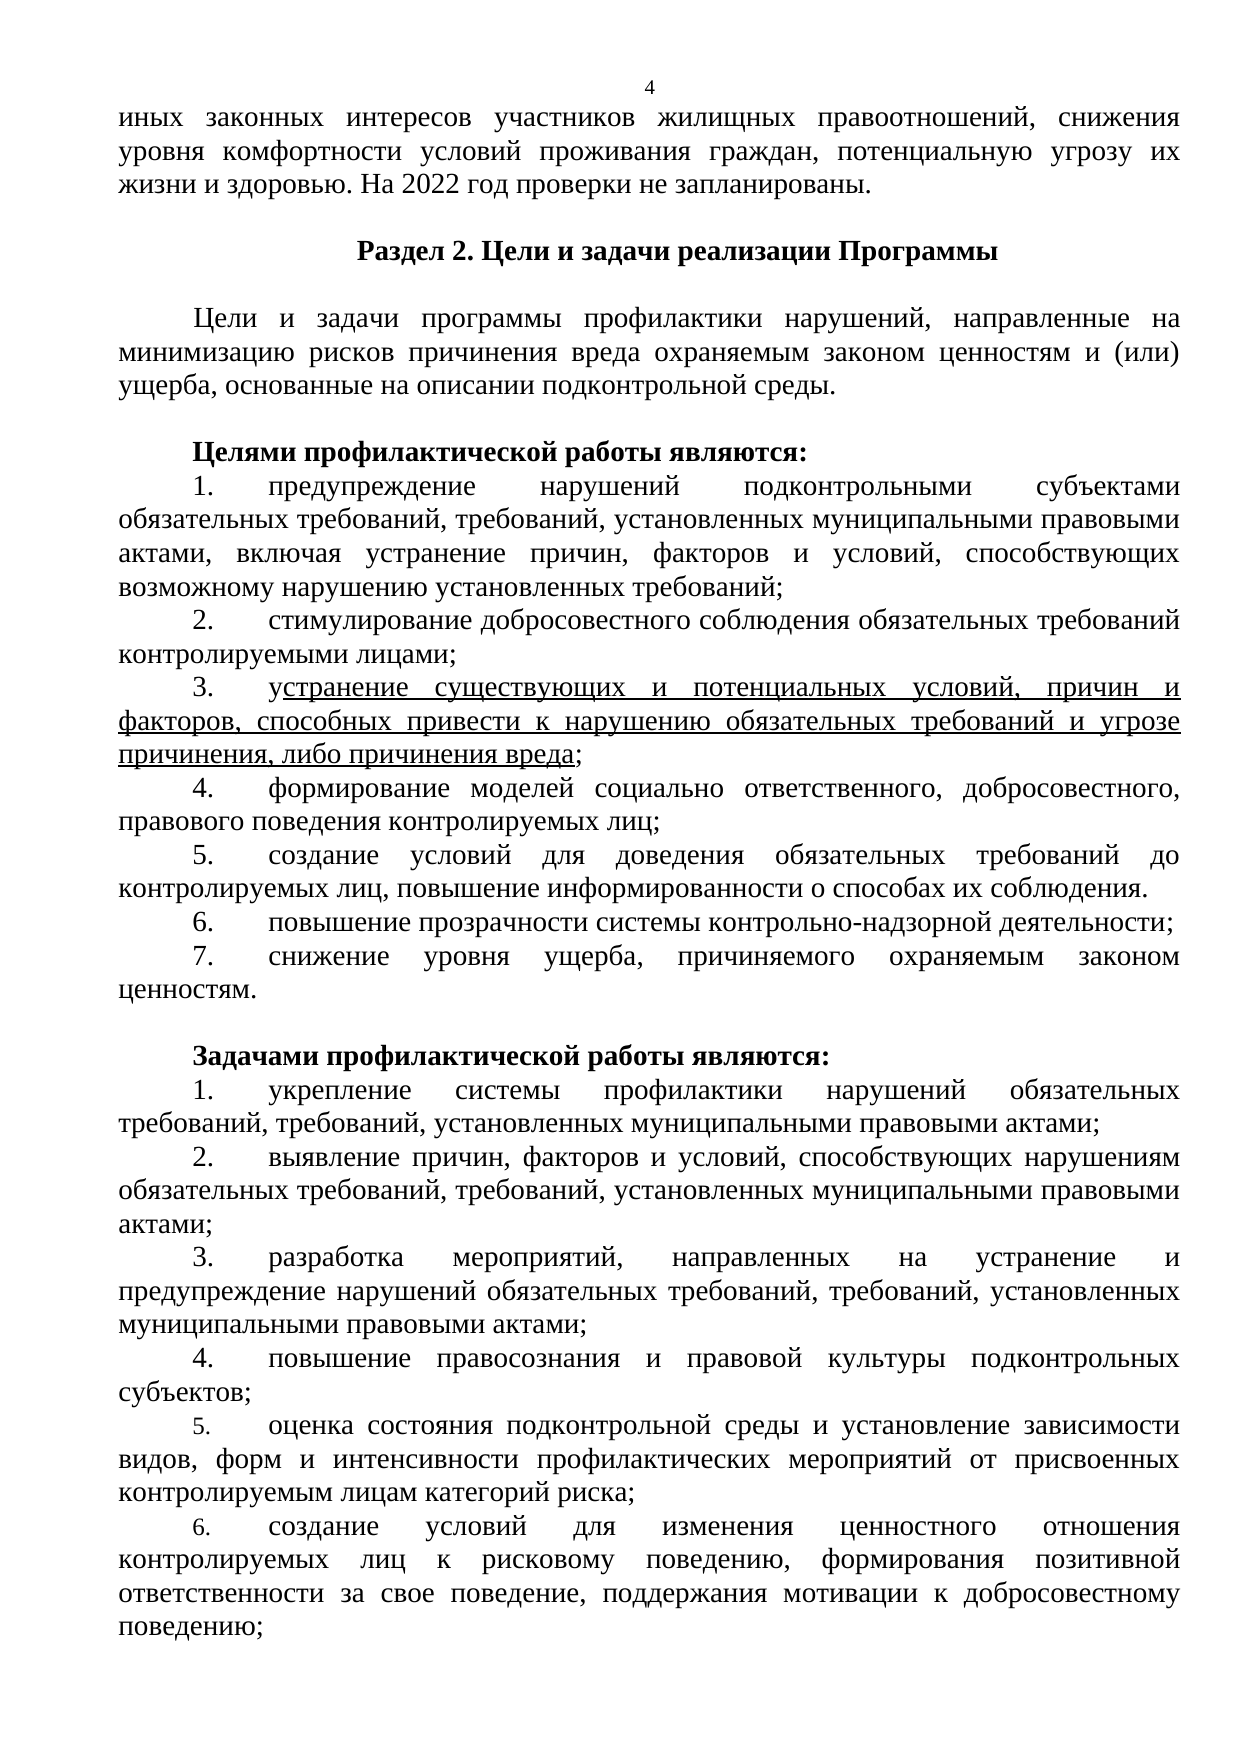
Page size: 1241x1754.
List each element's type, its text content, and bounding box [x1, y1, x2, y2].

text Задачами профилактической работы являются: [118, 1038, 1181, 1072]
list формирование моделей социально ответственного, добросовестного, правового поведения контролируемых лиц; [118, 770, 1181, 837]
list повышение прозрачности системы контрольно-надзорной деятельности; [118, 904, 1181, 938]
text Раздел 2. Цели и задачи реализации Программы [118, 233, 1181, 267]
list разработка мероприятий, направленных на устранение и предупреждение нарушений обязательных требований, требований, установленных муниципальными правовыми актами; [118, 1239, 1181, 1340]
list создание условий для доведения обязательных требований до контролируемых лиц, повышение информированности о способах их соблюдения. [118, 837, 1181, 904]
list стимулирование добросовестного соблюдения обязательных требований контролируемыми лицами; [118, 602, 1181, 669]
list создание условий для изменения ценностного отношения контролируемых лиц к рисковому поведению, формирования позитивной ответственности за свое поведение, поддержания мотивации к добросовестному поведению; [118, 1508, 1181, 1642]
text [118, 99, 1181, 200]
list устранение существующих и потенциальных условий, причин и факторов, способных привести к нарушению обязательных требований и угрозе причинения, либо причинения вреда; [118, 734, 1181, 770]
list устранение существующих и потенциальных условий, причин и факторов, способных привести к нарушению обязательных требований и угрозе причинения, либо причинения вреда; [118, 669, 1181, 732]
list повышение правосознания и правовой культуры подконтрольных субъектов; [118, 1340, 1181, 1407]
list предупреждение нарушений подконтрольными субъектами обязательных требований, требований, установленных муниципальными правовыми актами, включая устранение причин, факторов и условий, способствующих возможному нарушению установленных требований; [118, 468, 1181, 602]
list снижение уровня ущерба, причиняемого охраняемым законом ценностям. [118, 938, 1181, 1005]
list укрепление системы профилактики нарушений обязательных требований, требований, установленных муниципальными правовыми актами; [118, 1072, 1181, 1139]
text Цели и задачи программы профилактики нарушений, направленные на минимизацию рисков причинения вреда охраняемым законом ценностям и (или) ущерба, основанные на описании подконтрольной среды. [118, 300, 1181, 401]
list выявление причин, факторов и условий, способствующих нарушениям обязательных требований, требований, установленных муниципальными правовыми актами; [118, 1139, 1181, 1239]
text Целями профилактической работы являются: [118, 434, 1181, 468]
list оценка состояния подконтрольной среды и установление зависимости видов, форм и интенсивности профилактических мероприятий от присвоенных контролируемым лицам категорий риска; [118, 1407, 1181, 1508]
